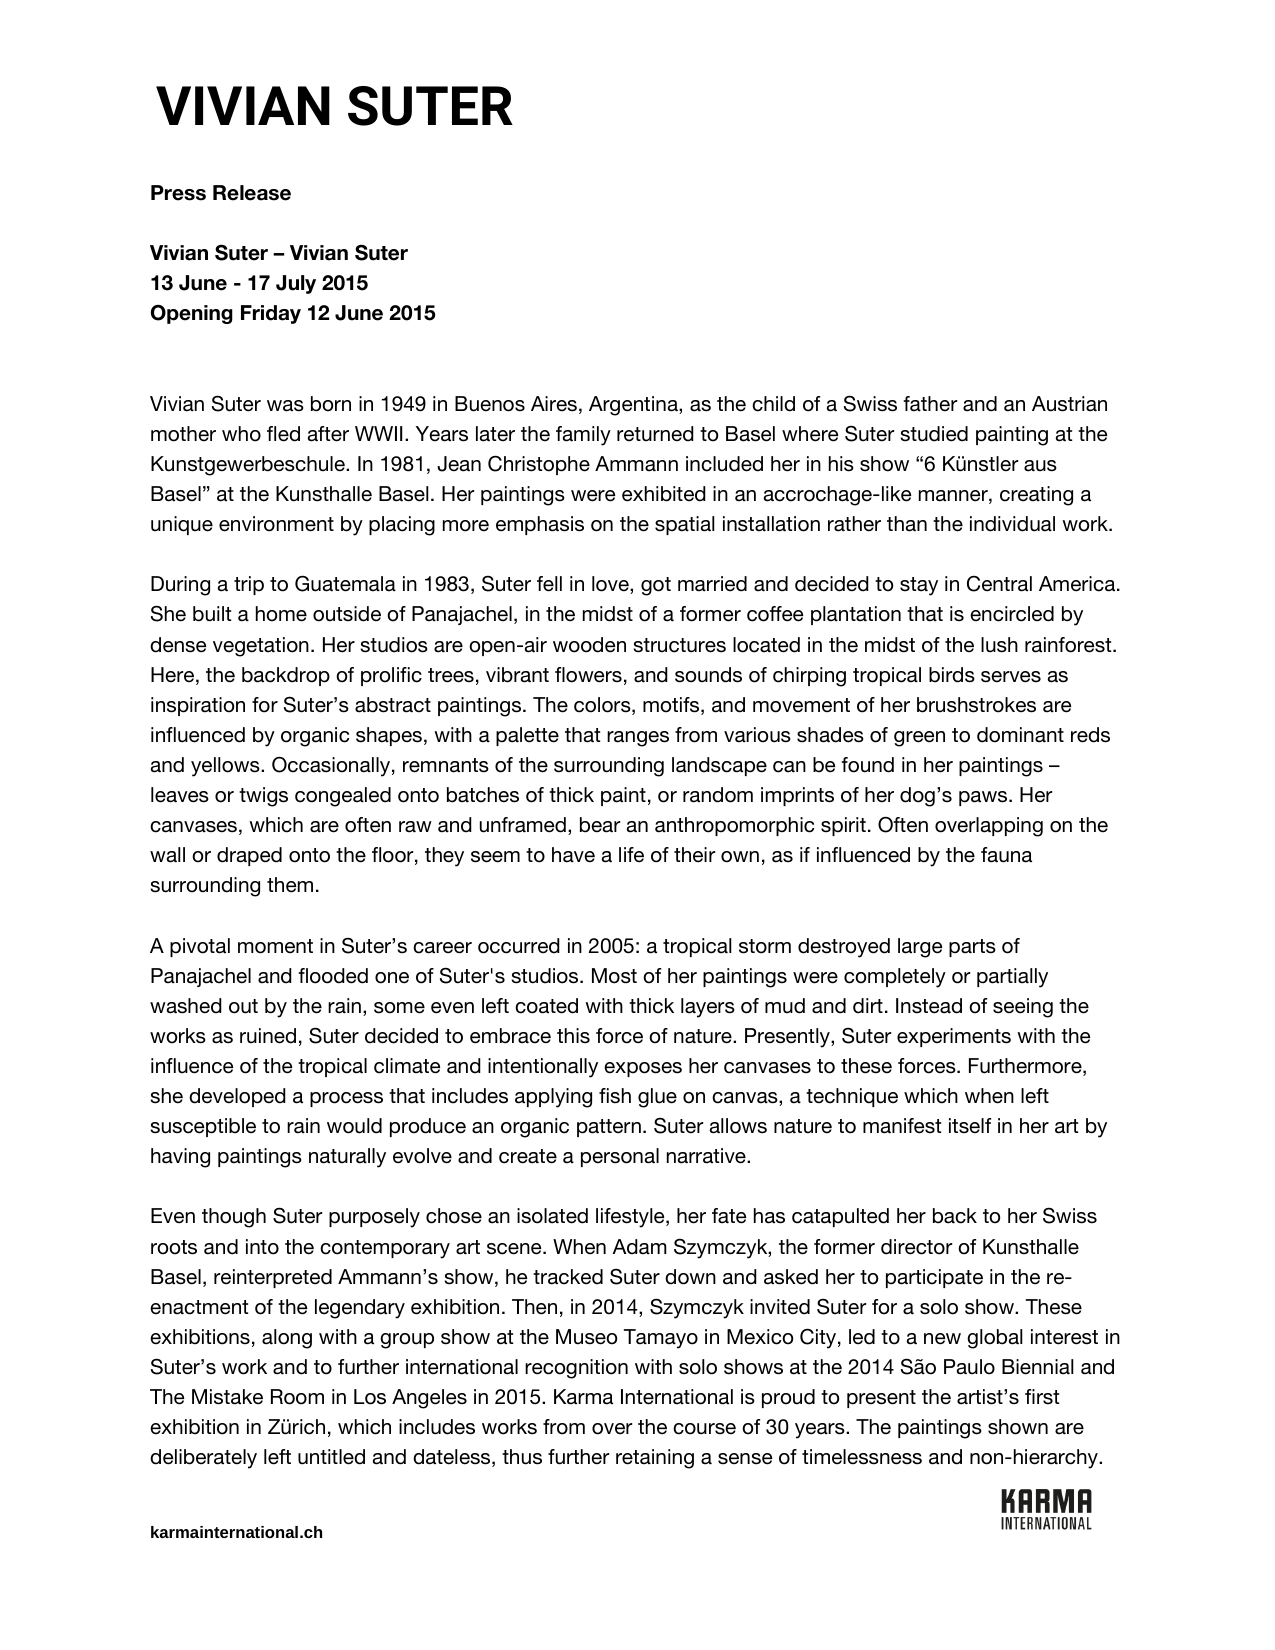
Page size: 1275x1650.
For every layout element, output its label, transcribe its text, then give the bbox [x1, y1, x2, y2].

text Vivian Suter – Vivian Suter [150, 240, 1124, 267]
text 13 June - 17 July 2015 [150, 270, 1124, 297]
text Vivian Suter was born in 1949 in Buenos Aires, Argentina, as the child of a Swiss father and an Austrian mother who fled after WWII. Years later the family returned to Basel where Suter studied painting at the Kunstgewerbeschule. In 1981, Jean Christophe Ammann included her in his show “6 Künstler aus Basel” at the Kunsthalle Basel. Her paintings were exhibited in an accrochage-like manner, creating a unique environment by placing more emphasis on the spatial installation rather than the individual work. [150, 391, 1124, 537]
text Opening Friday 12 June 2015 [150, 301, 1124, 327]
text A pivotal moment in Suter’s career occurred in 2005: a tropical storm destroyed large parts of Panajachel and flooded one of Suter's studios. Most of her paintings were completely or partially washed out by the rain, some even left coated with thick layers of mud and dirt. Instead of seeing the works as ruined, Suter decided to embrace this force of nature. Presently, Suter experiments with the influence of the tropical climate and intentionally exposes her canvases to these forces. Furthermore, she developed a process that includes applying fish glue on canvas, a technique which when left susceptible to rain would produce an organic pattern. Suter allows nature to manifest itself in her art by having paintings naturally evolve and create a personal narrative. [150, 933, 1124, 1170]
text During a trip to Guatemala in 1983, Suter fell in love, got married and decided to stay in Central America. She built a home outside of Panajachel, in the midst of a former coffee plantation that is encircled by dense vegetation. Her studios are open-air wooden structures located in the midst of the lush rainforest. Here, the backdrop of prolific trees, vibrant flowers, and sounds of chirping tropical birds serves as inspiration for Suter’s abstract paintings. The colors, motifs, and movement of her brushstrokes are influenced by organic shapes, with a palette that ranges from various shades of green to dominant reds and yellows. Occasionally, remnants of the surrounding landscape can be found in her paintings – leaves or twigs congealed onto batches of thick paint, or random imprints of her dog’s paws. Her canvases, which are often raw and unframed, bear an anthropomorphic spirit. Often overlapping on the wall or draped onto the floor, they seem to have a life of their own, as if influenced by the fauna surrounding them. [150, 571, 1124, 899]
picture [976, 1480, 1117, 1539]
text Press Release [150, 180, 1124, 206]
